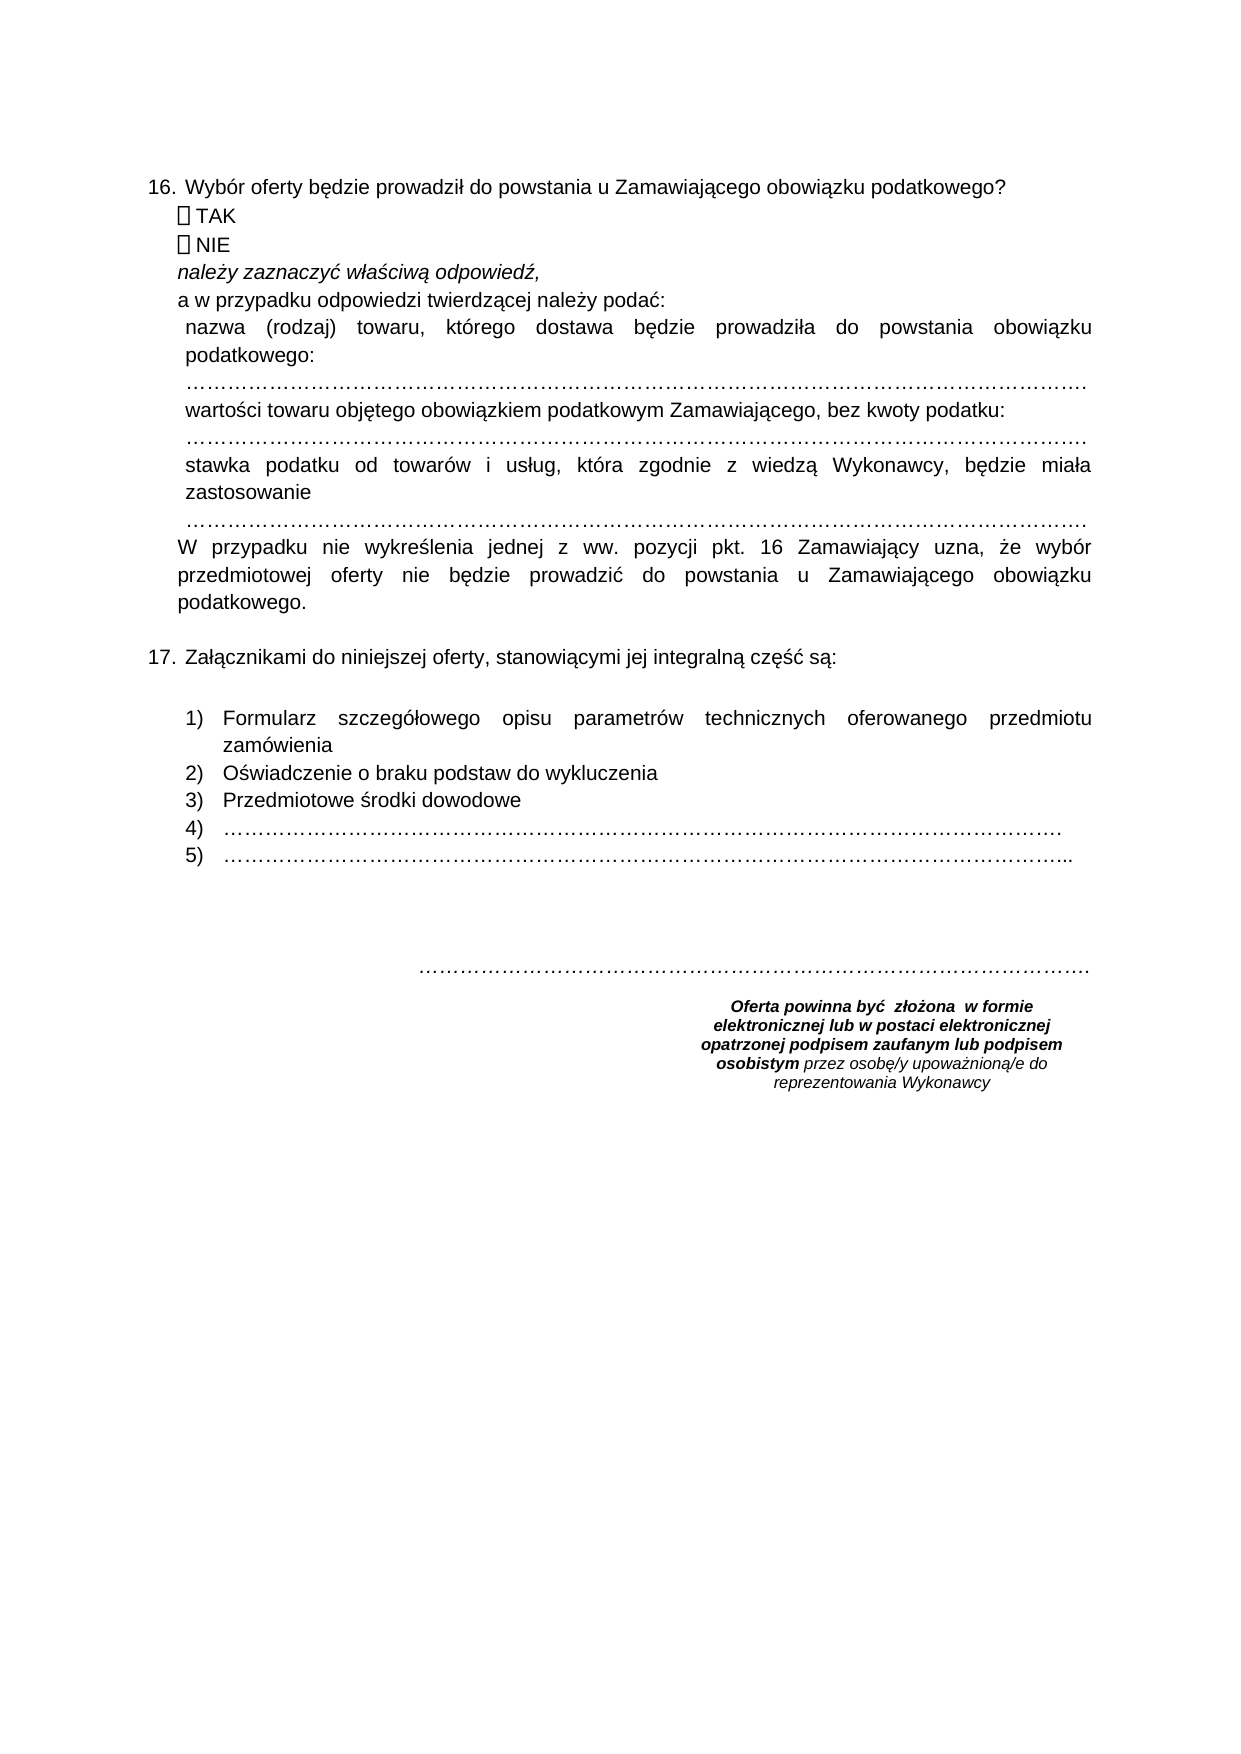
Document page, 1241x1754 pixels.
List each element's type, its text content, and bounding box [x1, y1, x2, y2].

text ……………………………………………………………………………………. [223, 954, 1093, 978]
list Oświadczenie o braku podstaw do wykluczenia [185, 761, 1093, 784]
text …………………………………………………………………………………………………………………. [185, 425, 1093, 449]
text wartości towaru objętego obowiązkiem podatkowym Zamawiającego, bez kwoty podatku: [185, 398, 1093, 422]
text …………………………………………………………………………………………………………………. [185, 370, 1093, 394]
list ⎕ NIE [177, 231, 1093, 256]
list …………………………………………………………………………………………………………... [185, 843, 1093, 867]
text W przypadku nie wykreślenia jednej z ww. pozycji pkt. 16 Zamawiający uzna, że wybór przedmiotowej oferty nie będzie prowadzić do powstania u Zamawiającego obowiązku podatkowego. [177, 535, 1093, 614]
text stawka podatku od towarów i usług, która zgodnie z wiedzą Wykonawcy, będzie miała zastosowanie [185, 453, 1093, 504]
text Oferta powinna być złożona w formie elektronicznej lub w postaci elektronicznej opatrzonej podpisem zaufanym lub podpisem osobistym przez osobę/y upoważnioną/e do reprezentowania Wykonawcy [673, 996, 1093, 1092]
text a w przypadku odpowiedzi twierdzącej należy podać: [148, 288, 1093, 312]
list Wybór oferty będzie prowadził do powstania u Zamawiającego obowiązku podatkowego? [148, 175, 1093, 199]
text należy zaznaczyć właściwą odpowiedź, [148, 260, 1093, 284]
list …………………………………………………………………………………………………………. [185, 816, 1093, 839]
text nazwa (rodzaj) towaru, którego dostawa będzie prowadziła do powstania obowiązku podatkowego: [185, 315, 1093, 367]
list ⎕ TAK [177, 203, 1093, 228]
list Przedmiotowe środki dowodowe [185, 788, 1093, 812]
list Formularz szczegółowego opisu parametrów technicznych oferowanego przedmiotu zamówienia [185, 706, 1093, 757]
text …………………………………………………………………………………………………………………. [185, 508, 1093, 532]
list Załącznikami do niniejszej oferty, stanowiącymi jej integralną część są: [148, 645, 1093, 669]
